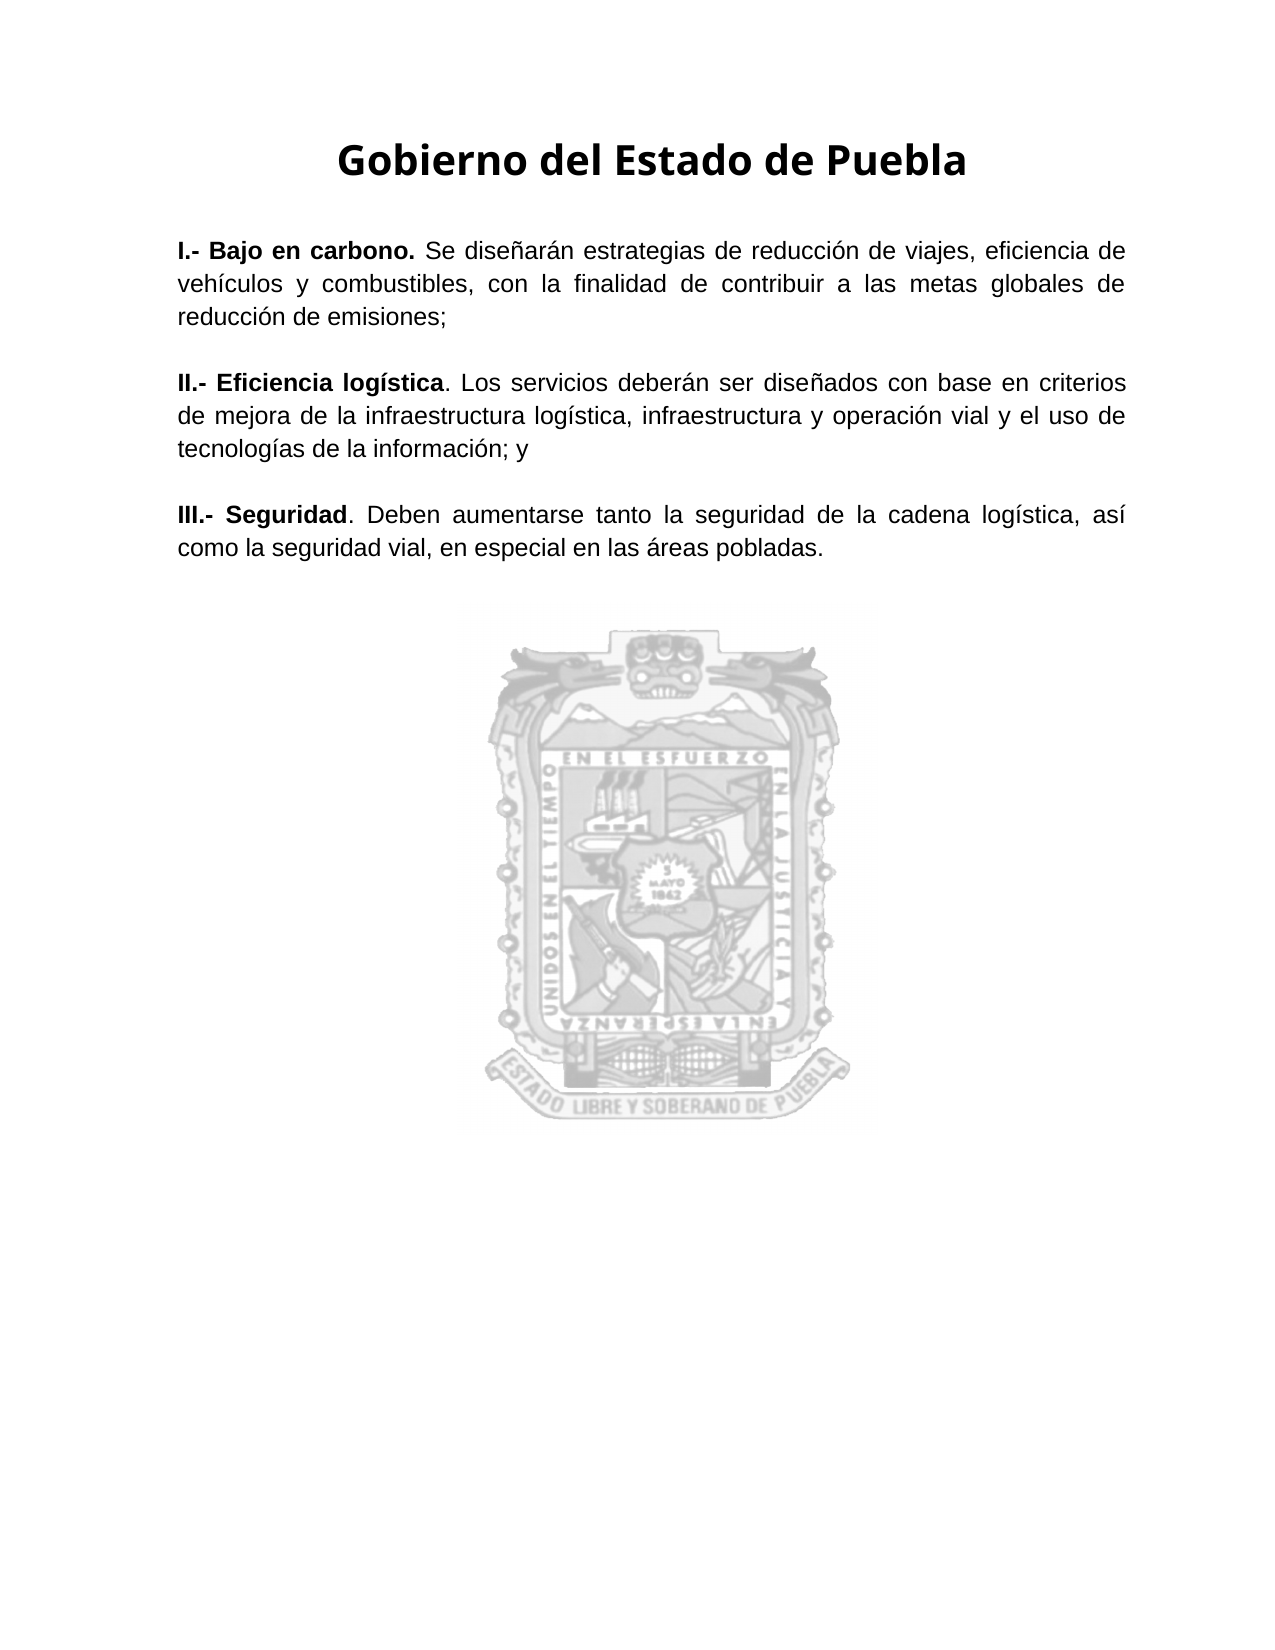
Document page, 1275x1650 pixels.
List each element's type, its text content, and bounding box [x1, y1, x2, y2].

text III.- Seguridad. Deben aumentarse tanto la seguridad de la cadena logística, así como la seguridad vial, en especial en las áreas pobladas. [177, 500, 1127, 562]
text II.- Eficiencia logística. Los servicios deberán ser diseñados con base en criterios de mejora de la infraestructura logística, infraestructura y operación vial y el uso de tecnologías de la información; y [177, 368, 1127, 463]
text I.- Bajo en carbono. Se diseñarán estrategias de reducción de viajes, eficiencia de vehículos y combustibles, con la finalidad de contribuir a las metas globales de reducción de emisiones; [177, 236, 1127, 331]
